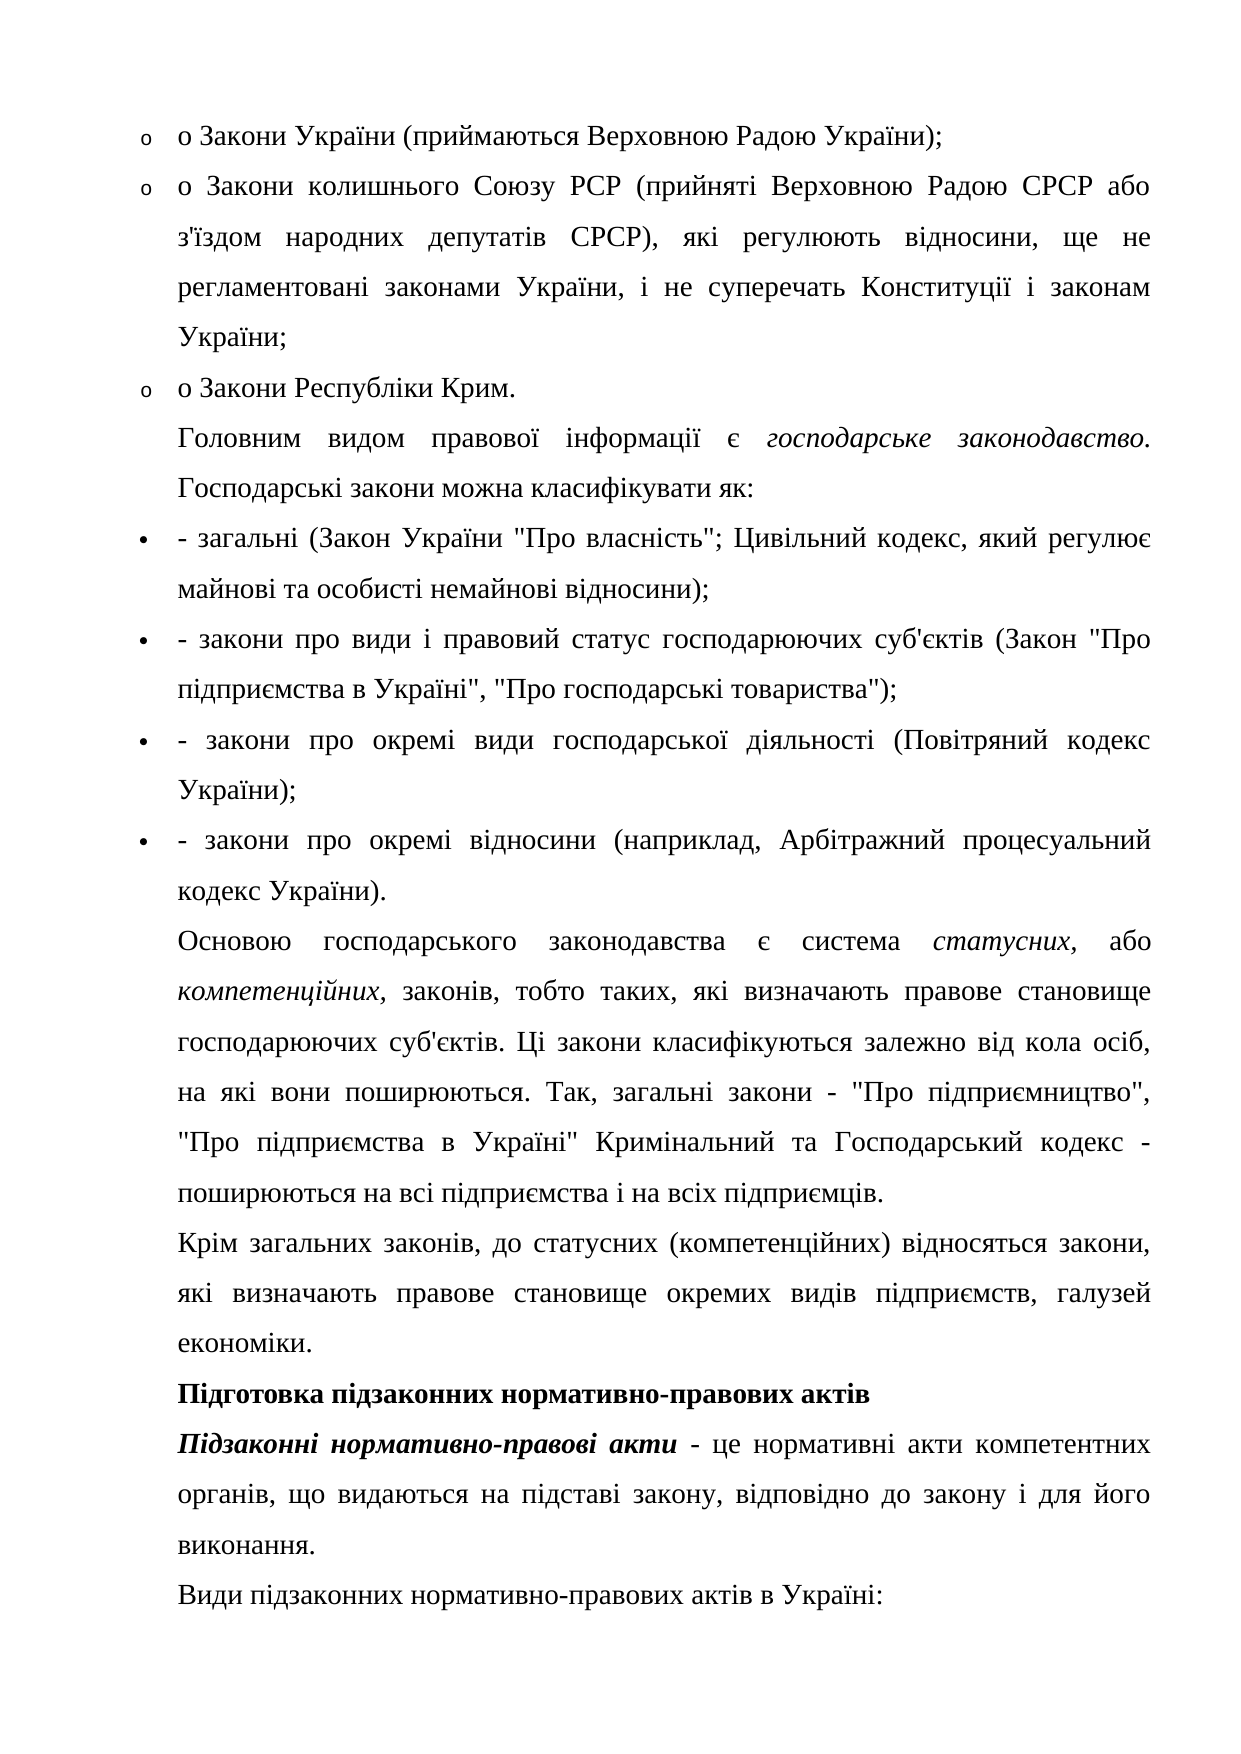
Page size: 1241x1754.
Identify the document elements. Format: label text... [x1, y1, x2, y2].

list o Закони України (приймаються Верховною Радою України); [140, 118, 1152, 152]
text Основою господарського законодавства є система статусних, або компетенційних, законів, тобто таких, які визначають правове становище господарюючих суб'єктів. Ці закони класифікуються залежно від кола осіб, на які вони поширюються. Так, загальні закони - "Про підприємництво", "Про підприємства в Україні" Кримінальний та Господарський кодекс - поширюються на всі підприємства і на всіх підприємців. [177, 923, 1152, 1208]
list - закони про види і правовий статус господарюючих суб'єктів (Закон "Про підприємства в Україні", "Про господарські товариства"); [140, 621, 1152, 705]
list - закони про окремі відносини (наприклад, Арбітражний процесуальний кодекс України). [140, 822, 1152, 906]
list - загальні (Закон України "Про власність"; Цивільний кодекс, який регулює майнові та особисті немайнові відносини); [140, 521, 1152, 604]
text Головним видом правової інформації є господарське законодавство. Господарські закони можна класифікувати як: [177, 420, 1152, 504]
text Підготовка підзаконних нормативно-правових актів [177, 1376, 1152, 1409]
list o Закони колишнього Союзу PCP (прийняті Верховною Радою СРСР або з'їздом народних депутатів СРСР), які регулюють відносини, ще не регламентовані законами України, і не суперечать Конституції і законам України; [140, 168, 1152, 353]
list - закони про окремі види господарської діяльності (Повітряний кодекс України); [140, 722, 1152, 806]
text Підзаконні нормативно-правові акти - це нормативні акти компетентних органів, що видаються на підставі закону, відповідно до закону і для його виконання. [177, 1426, 1152, 1560]
text Види підзаконних нормативно-правових актів в Україні: [177, 1577, 1152, 1611]
text Крім загальних законів, до статусних (компетенційних) відносяться закони, які визначають правове становище окремих видів підприємств, галузей економіки. [177, 1225, 1152, 1359]
list o Закони Республіки Крим. [140, 370, 1152, 403]
